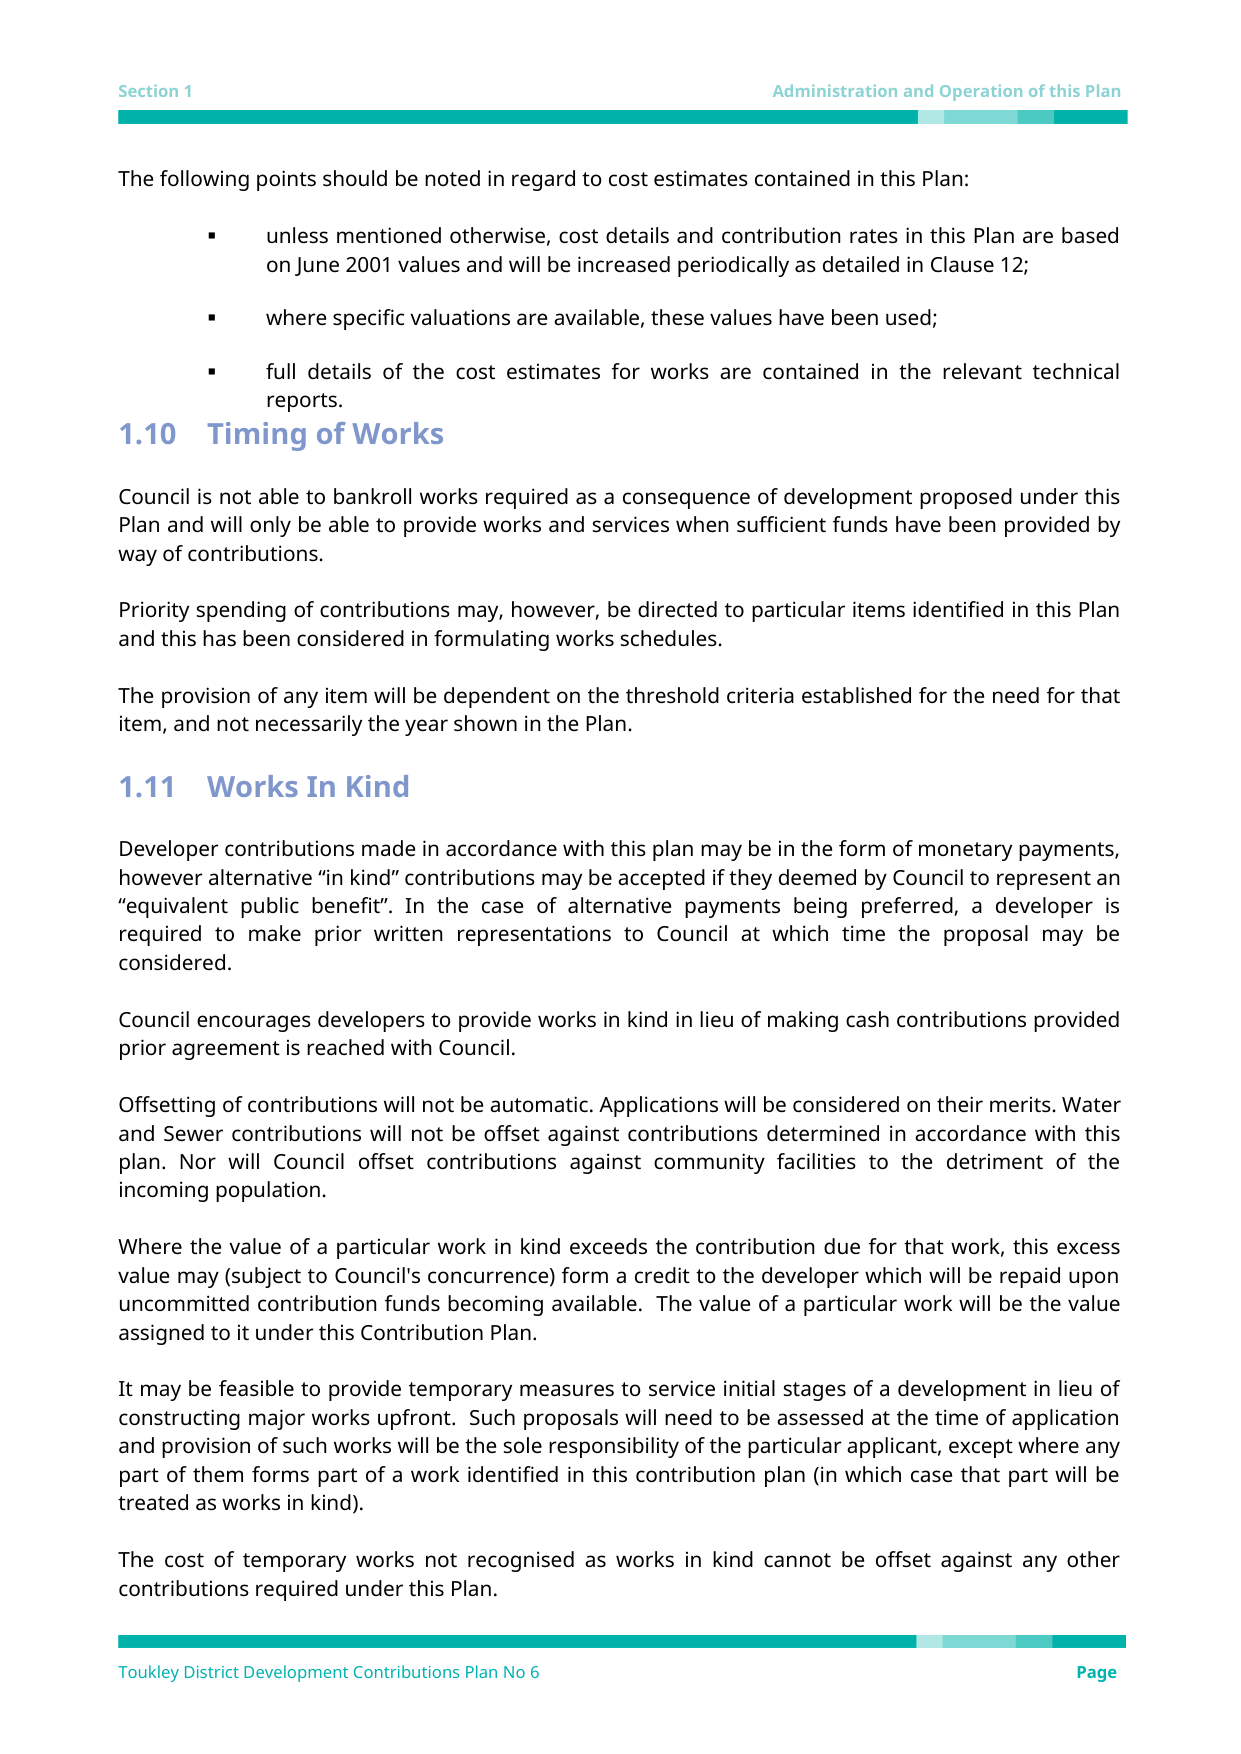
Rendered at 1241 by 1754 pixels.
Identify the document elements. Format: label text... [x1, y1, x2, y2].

text The following points should be noted in regard to cost estimates contained in this Plan: [118, 164, 1122, 193]
subtitle 1.10 Timing of Works [118, 414, 1122, 453]
text Council is not able to bankroll works required as a consequence of development proposed under this Plan and will only be able to provide works and services when sufficient funds have been provided by way of contributions. [118, 482, 1122, 567]
list full details of the cost estimates for works are contained in the relevant technical reports. [207, 357, 1122, 414]
text The cost of temporary works not recognised as works in kind cannot be offset against any other contributions required under this Plan. [118, 1545, 1122, 1602]
text Offsetting of contributions will not be automatic. Applications will be considered on their merits. Water and Sewer contributions will not be offset against contributions determined in accordance with this plan. Nor will Council offset contributions against community facilities to the detriment of the incoming population. [118, 1090, 1122, 1204]
text Priority spending of contributions may, however, be directed to particular items identified in this Plan and this has been considered in formulating works schedules. [118, 596, 1122, 652]
text Developer contributions made in accordance with this plan may be in the form of monetary payments, however alternative “in kind” contributions may be accepted if they deemed by Council to represent an “equivalent public benefit”. In the case of alternative payments being preferred, a developer is required to make prior written representations to Council at which time the proposal may be considered. [118, 834, 1122, 976]
text Council encourages developers to provide works in kind in lieu of making cash contributions provided prior agreement is reached with Council. [118, 1005, 1122, 1062]
list where specific valuations are available, these values have been used; [207, 303, 1122, 332]
text It may be feasible to provide temporary measures to service initial stages of a development in lieu of constructing major works upfront. Such proposals will need to be assessed at the time of application and provision of such works will be the sole responsibility of the particular applicant, except where any part of them forms part of a work identified in this contribution plan (in which case that part will be treated as works in kind). [118, 1374, 1122, 1517]
text The provision of any item will be dependent on the threshold criteria established for the need for that item, and not necessarily the year shown in the Plan. [118, 681, 1122, 738]
picture [118, 110, 1128, 124]
picture [118, 1635, 1126, 1648]
subtitle 1.11 Works In Kind [118, 766, 1122, 806]
list unless mentioned otherwise, cost details and contribution rates in this Plan are based on June 2001 values and will be increased periodically as detailed in Clause 12; [207, 221, 1122, 278]
text Where the value of a particular work in kind exceeds the contribution due for that work, this excess value may (subject to Council's concurrence) form a credit to the developer which will be repaid upon uncommitted contribution funds becoming available. The value of a particular work will be the value assigned to it under this Contribution Plan. [118, 1232, 1122, 1346]
